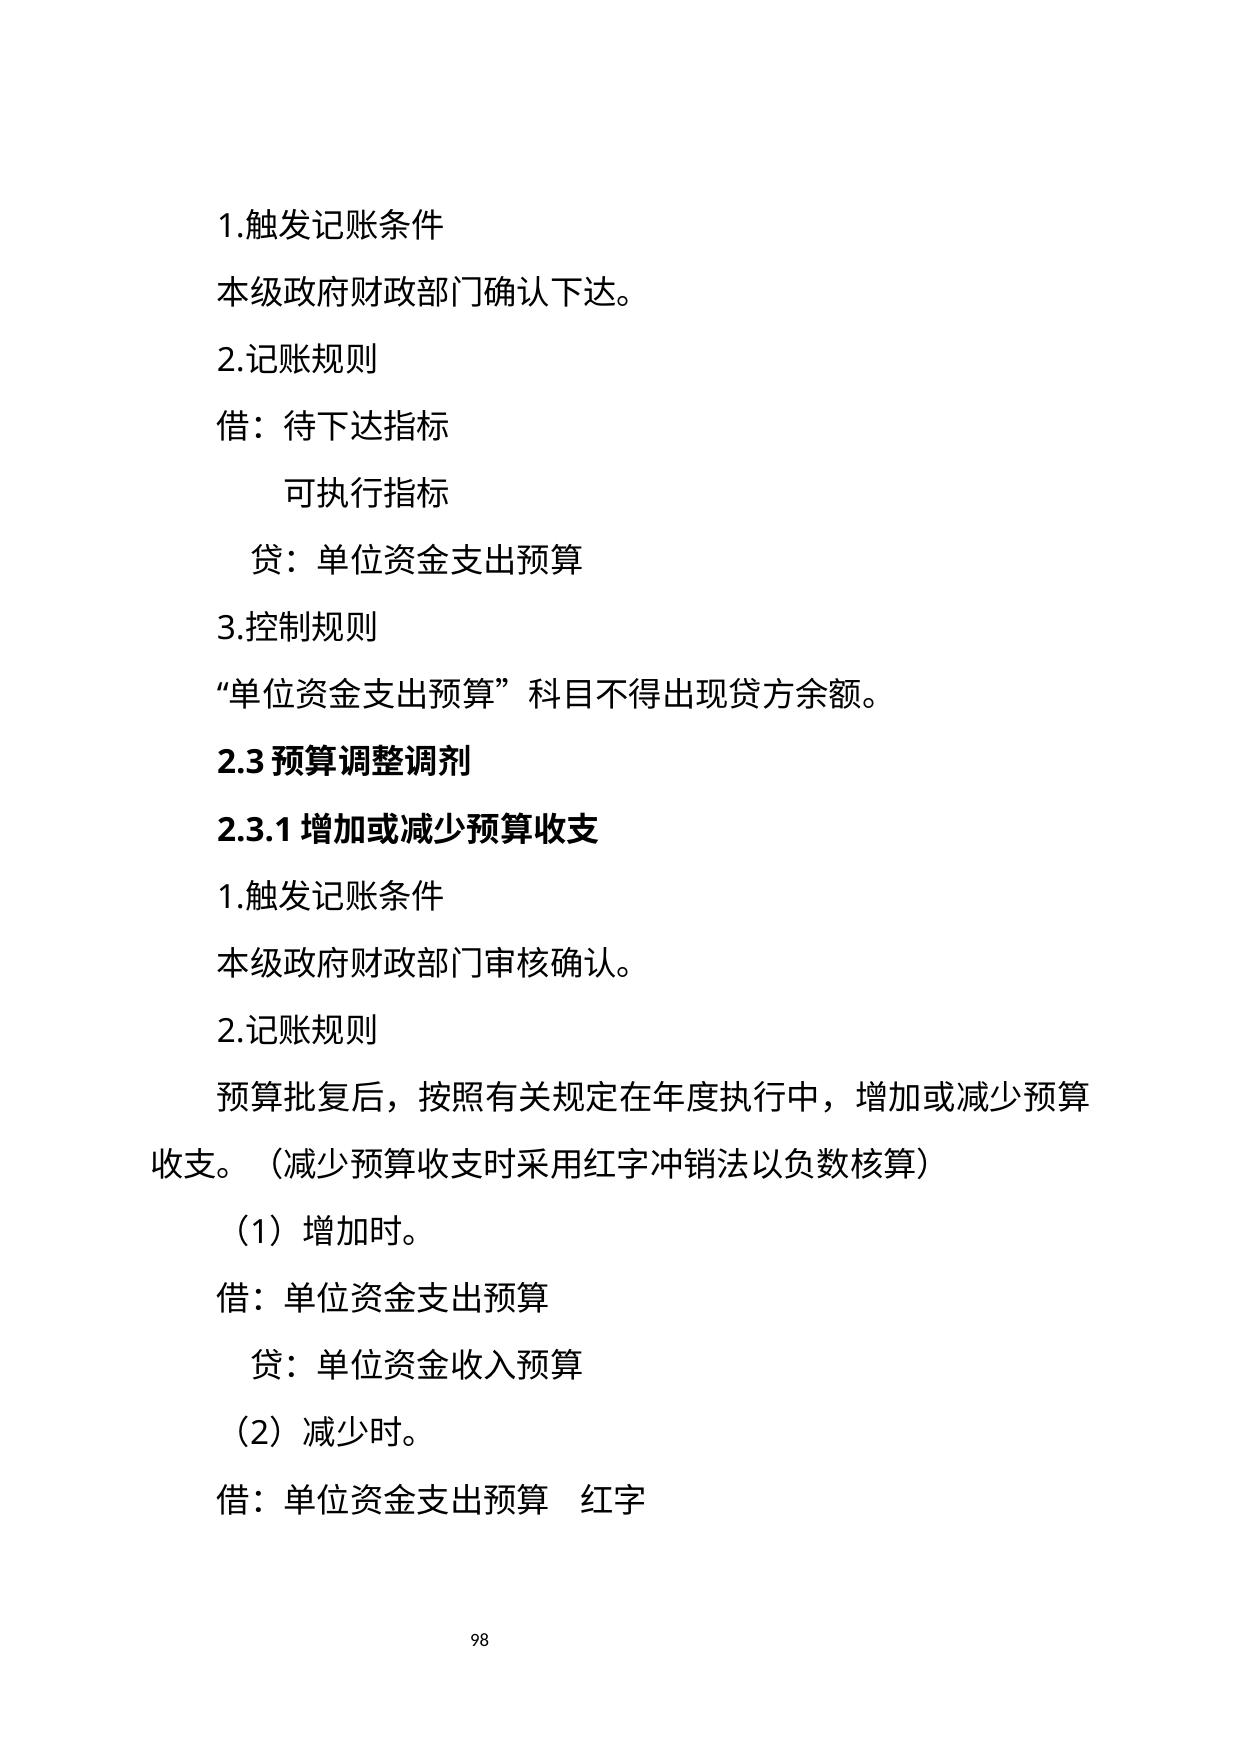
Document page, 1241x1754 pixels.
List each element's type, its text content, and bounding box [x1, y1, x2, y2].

text （2）减少时。 [150, 1397, 1090, 1464]
text 本级政府财政部门审核确认。 [150, 927, 1090, 994]
text 借：待下达指标 [150, 391, 1090, 458]
text （1）增加时。 [150, 1196, 1090, 1263]
text 1.触发记账条件 [150, 189, 1090, 256]
text 3.控制规则 [150, 592, 1090, 659]
text 借：单位资金支出预算 红字 [150, 1464, 1090, 1531]
text 2.记账规则 [150, 323, 1090, 391]
subtitle 2.3.1增加或减少预算收支 [150, 793, 1090, 860]
text 贷：单位资金收入预算 [150, 1330, 1090, 1397]
text 可执行指标 [150, 458, 1090, 525]
text 借：单位资金支出预算 [150, 1263, 1090, 1330]
text “单位资金支出预算”科目不得出现贷方余额。 [150, 659, 1090, 726]
text 预算批复后，按照有关规定在年度执行中，增加或减少预算收支。（减少预算收支时采用红字冲销法以负数核算） [150, 1061, 1090, 1196]
text 2.记账规则 [150, 994, 1090, 1061]
text 贷：单位资金支出预算 [150, 525, 1090, 592]
text 本级政府财政部门确认下达。 [150, 256, 1090, 323]
text 1.触发记账条件 [150, 860, 1090, 927]
subtitle 2.3预算调整调剂 [150, 726, 1090, 793]
